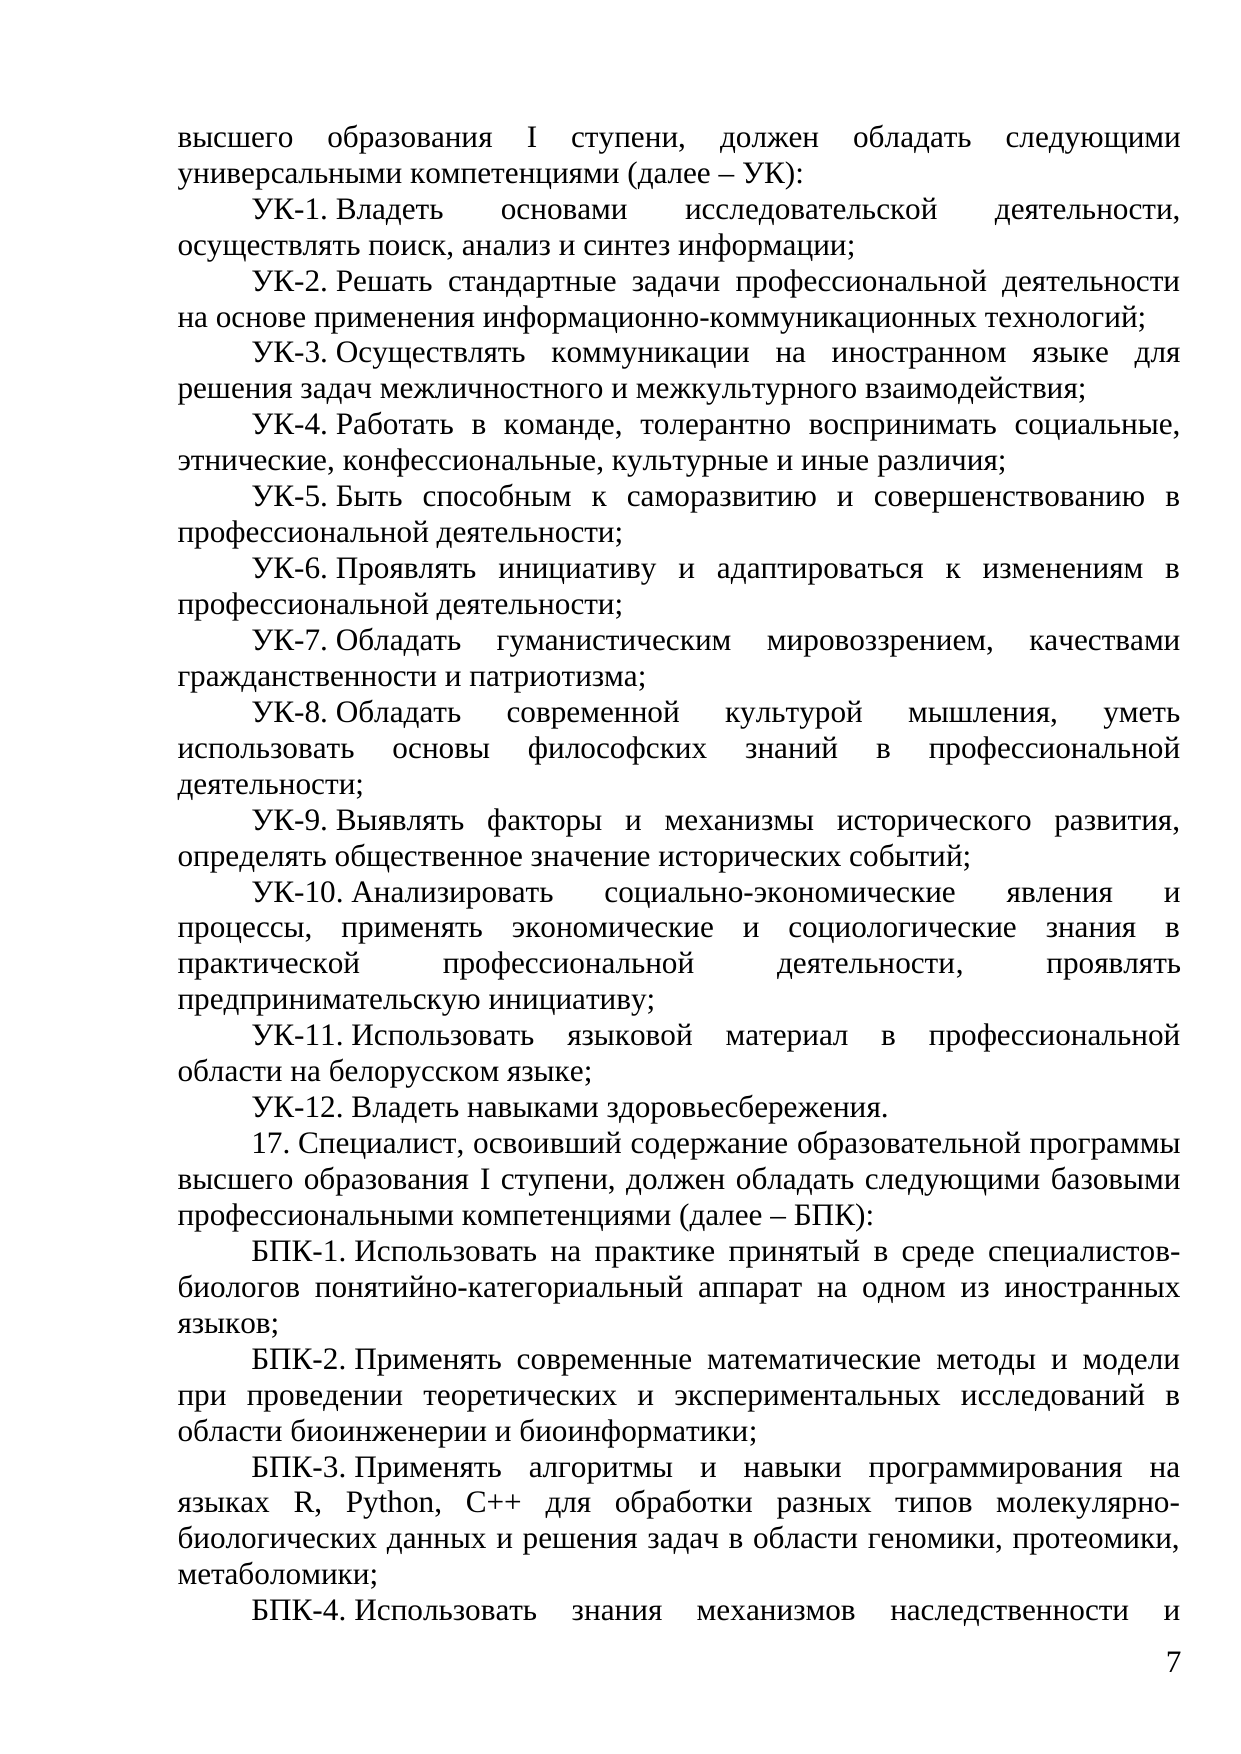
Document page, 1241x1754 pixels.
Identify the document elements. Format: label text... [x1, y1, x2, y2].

text УК-6. Проявлять инициативу и адаптироваться к изменениям в профессиональной деятельности; [177, 549, 1181, 621]
text УК-7. Обладать гуманистическим мировоззрением, качествами гражданственности и патриотизма; [177, 621, 1181, 693]
text УК-12. Владеть навыками здоровьесбережения. [177, 1088, 1181, 1124]
text УК-4. Работать в команде, толерантно воспринимать социальные, этнические, конфессиональные, культурные и иные различия; [177, 406, 1181, 477]
text УК-8. Обладать современной культурой мышления, уметь использовать основы философских знаний в профессиональной деятельности; [177, 693, 1181, 801]
text УК-3. Осуществлять коммуникации на иностранном языке для решения задач межличностного и межкультурного взаимодействия; [177, 334, 1181, 406]
text УК-1. Владеть основами исследовательской деятельности, осуществлять поиск, анализ и синтез информации; [177, 190, 1181, 262]
text УК-11. Использовать языковой материал в профессиональной области на белорусском языке; [177, 1017, 1181, 1088]
text БПК-3. Применять алгоритмы и навыки программирования на языках R, Python, С++ для обработки разных типов молекулярно-биологических данных и решения задач в области геномики, протеомики, метаболомики; [177, 1448, 1181, 1592]
text БПК-1. Использовать на практике принятый в среде специалистов-биологов понятийно-категориальный аппарат на одном из иностранных языков; [177, 1232, 1181, 1340]
text БПК-2. Применять современные математические методы и модели при проведении теоретических и экспериментальных исследований в области биоинженерии и биоинформатики; [177, 1340, 1181, 1448]
text УК-2. Решать стандартные задачи профессиональной деятельности на основе применения информационно-коммуникационных технологий; [177, 262, 1181, 334]
text 17. Специалист, освоивший содержание образовательной программы высшего образования I ступени, должен обладать следующими базовыми профессиональными компетенциями (далее – БПК): [177, 1124, 1181, 1232]
text УК-9. Выявлять факторы и механизмы исторического развития, определять общественное значение исторических событий; [177, 801, 1181, 873]
text УК-10. Анализировать социально-экономические явления и процессы, применять экономические и социологические знания в практической профессиональной деятельности, проявлять предпринимательскую инициативу; [177, 873, 1181, 1017]
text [177, 1592, 1181, 1627]
text УК-5. Быть способным к саморазвитию и совершенствованию в профессиональной деятельности; [177, 477, 1181, 549]
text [177, 118, 1181, 190]
